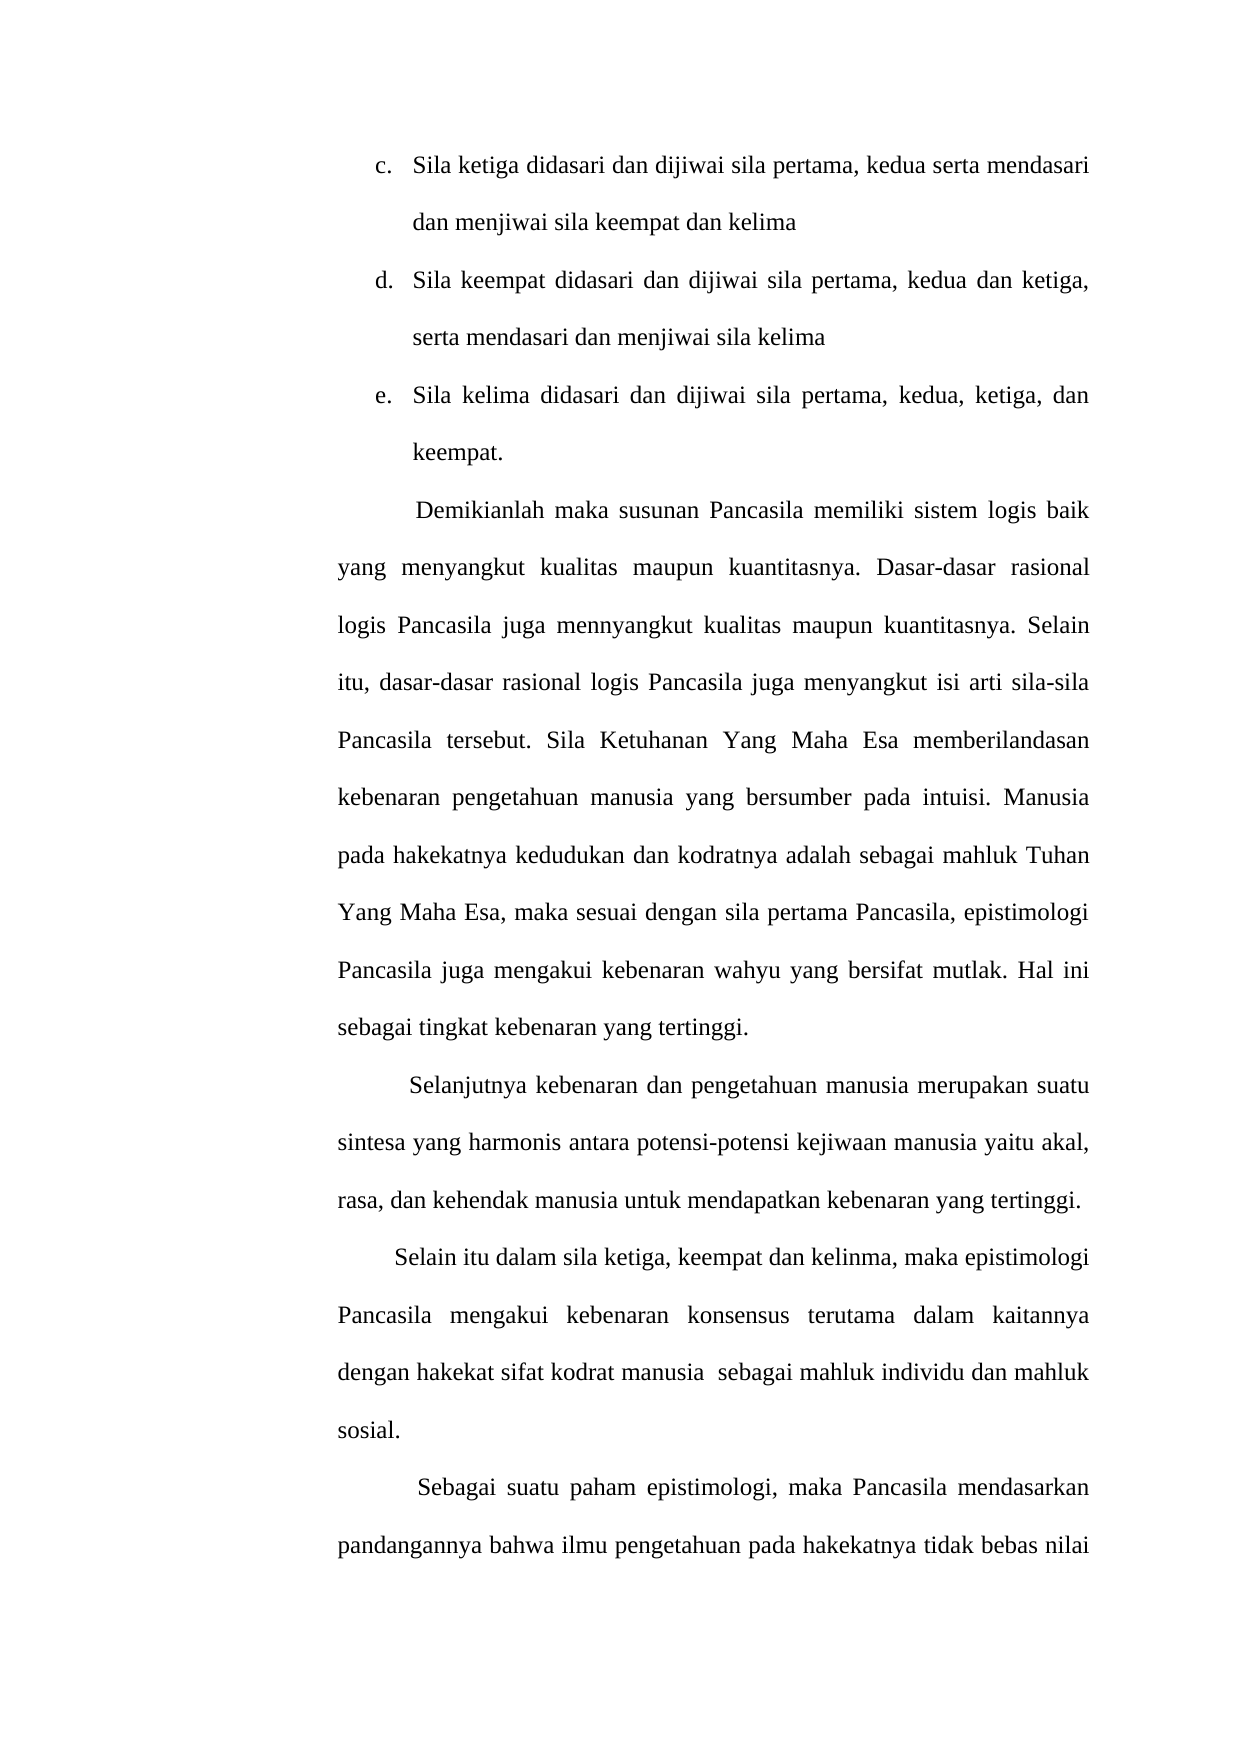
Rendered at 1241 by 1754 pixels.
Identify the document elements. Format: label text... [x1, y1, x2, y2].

list Selain itu dalam sila ketiga, keempat dan kelinma, maka epistimologi Pancasila mengakui kebenaran konsensus terutama dalam kaitannya dengan hakekat sifat kodrat manusia sebagai mahluk individu dan mahluk sosial. [337, 1242, 1090, 1444]
list Sila ketiga didasari dan dijiwai sila pertama, kedua serta mendasari dan menjiwai sila keempat dan kelima [375, 150, 1090, 236]
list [337, 1472, 1090, 1559]
list Sila keempat didasari dan dijiwai sila pertama, kedua dan ketiga, serta mendasari dan menjiwai sila kelima [375, 265, 1090, 351]
list Demikianlah maka susunan Pancasila memiliki sistem logis baik yang menyangkut kualitas maupun kuantitasnya. Dasar-dasar rasional logis Pancasila juga mennyangkut kualitas maupun kuantitasnya. Selain itu, dasar-dasar rasional logis Pancasila juga menyangkut isi arti sila-sila Pancasila tersebut. Sila Ketuhanan Yang Maha Esa memberilandasan kebenaran pengetahuan manusia yang bersumber pada intuisi. Manusia pada hakekatnya kedudukan dan kodratnya adalah sebagai mahluk Tuhan Yang Maha Esa, maka sesuai dengan sila pertama Pancasila, epistimologi Pancasila juga mengakui kebenaran wahyu yang bersifat mutlak. Hal ini sebagai tingkat kebenaran yang tertinggi. [337, 495, 1090, 1041]
list Selanjutnya kebenaran dan pengetahuan manusia merupakan suatu sintesa yang harmonis antara potensi-potensi kejiwaan manusia yaitu akal, rasa, dan kehendak manusia untuk mendapatkan kebenaran yang tertinggi. [337, 1070, 1090, 1214]
list Sila kelima didasari dan dijiwai sila pertama, kedua, ketiga, dan keempat. [375, 380, 1090, 466]
